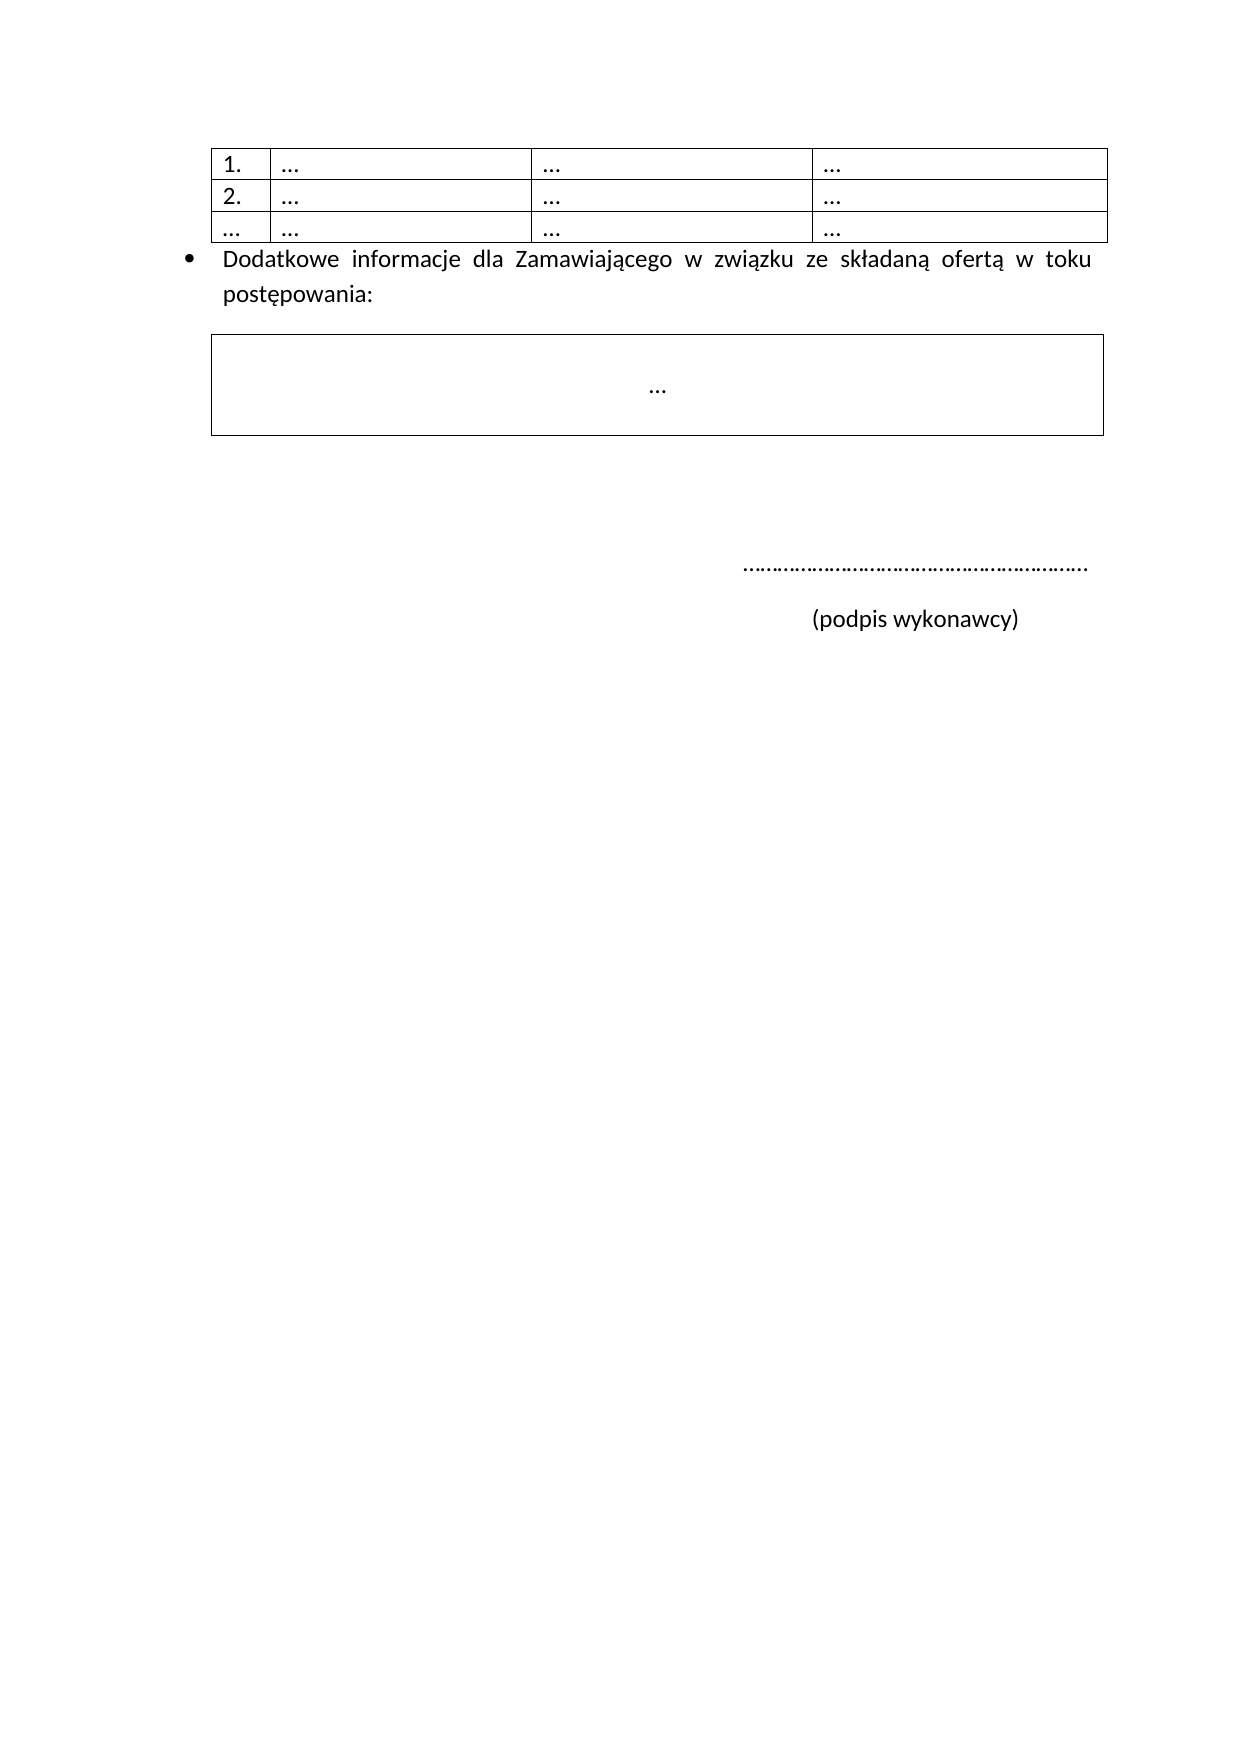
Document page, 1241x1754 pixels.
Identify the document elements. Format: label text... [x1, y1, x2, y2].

table_cell … [271, 180, 531, 211]
table_cell … [813, 212, 1107, 242]
list Dodatkowe informacje dla Zamawiającego w związku ze składaną ofertą w toku postępowania: [185, 243, 1093, 309]
text (podpis wykonawcy) [738, 603, 1093, 634]
table_cell 2. [212, 180, 270, 211]
table_header … [212, 335, 1103, 434]
table_cell … [532, 149, 812, 179]
table_cell 1. [212, 149, 270, 179]
table_cell … [813, 149, 1107, 179]
table_cell … [271, 149, 531, 179]
table_cell … [532, 212, 812, 242]
table_cell … [271, 212, 531, 242]
table_cell … [532, 180, 812, 211]
text …………………………………………………… [738, 547, 1093, 578]
table_cell … [813, 180, 1107, 211]
table_cell … [212, 212, 270, 242]
